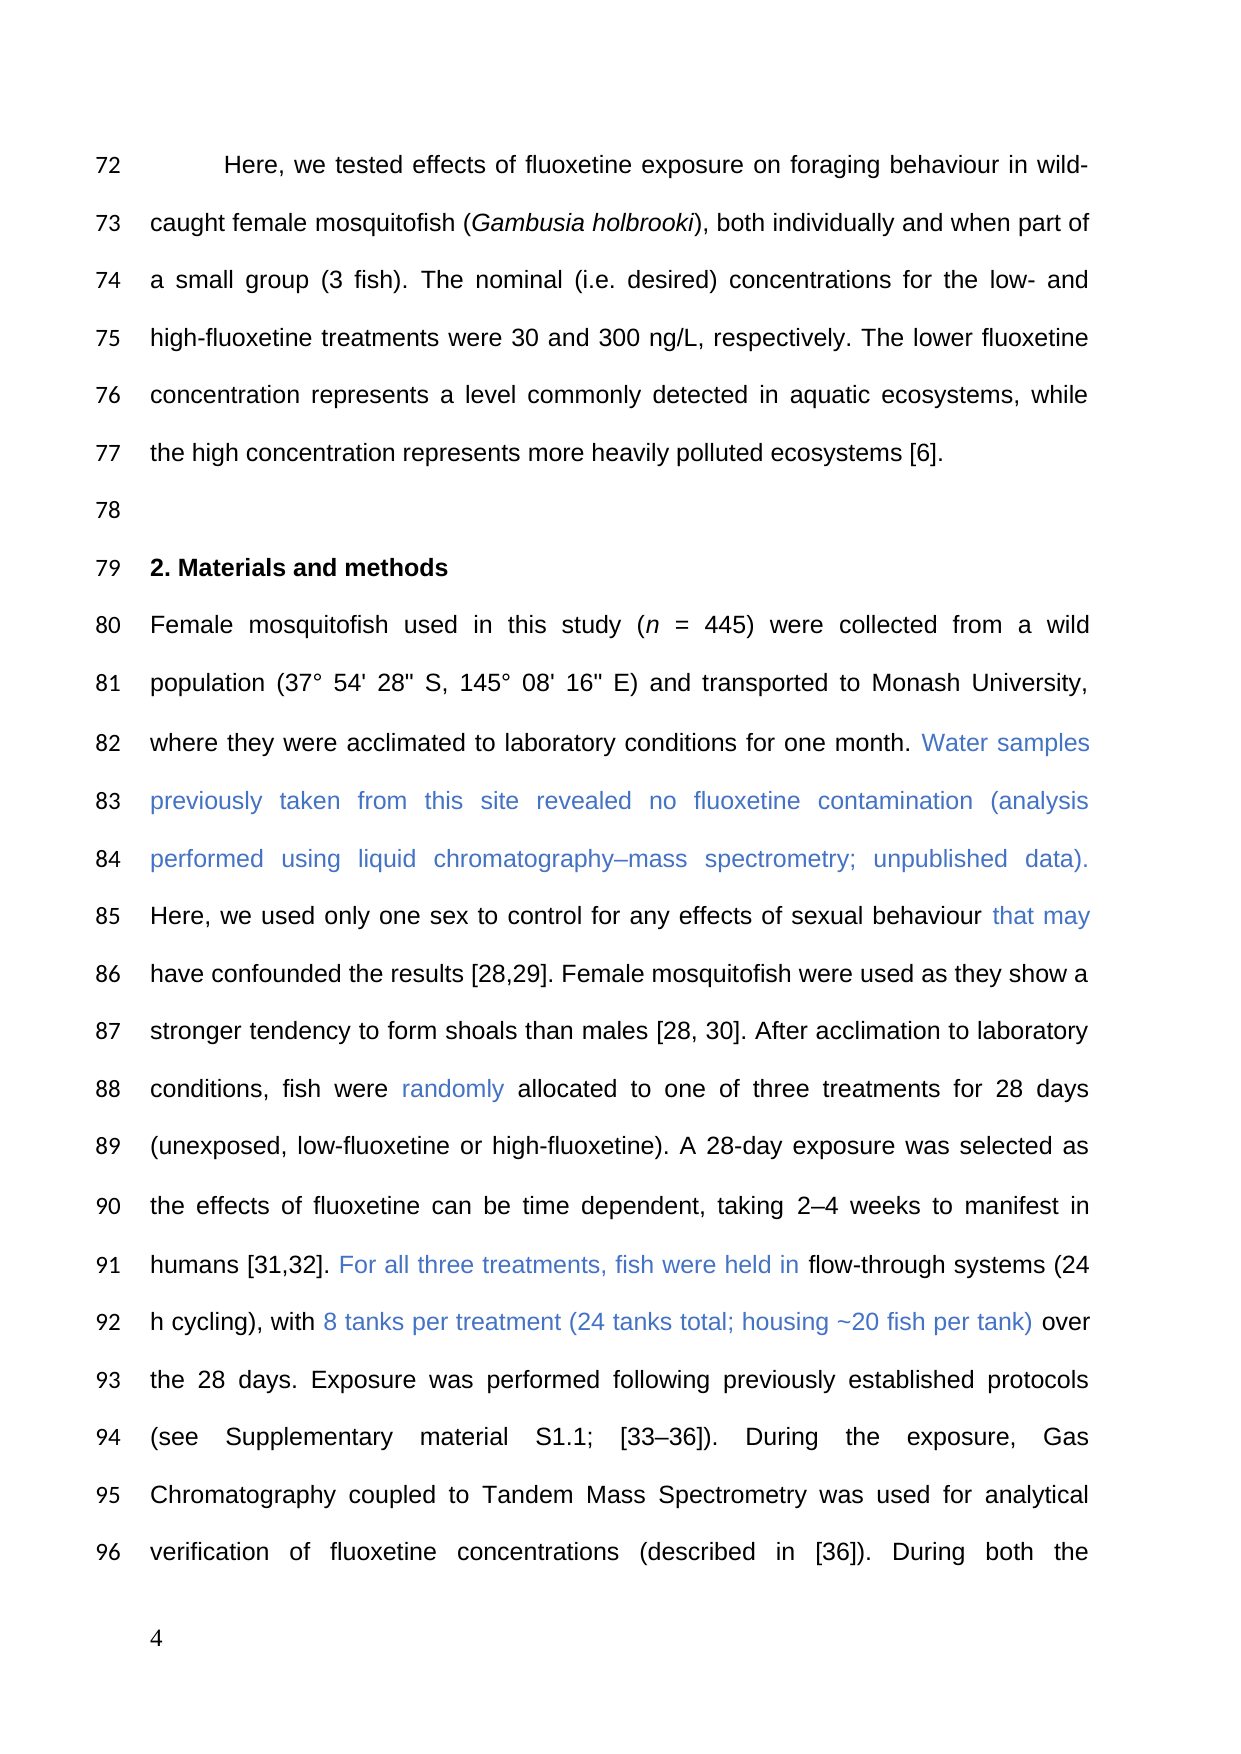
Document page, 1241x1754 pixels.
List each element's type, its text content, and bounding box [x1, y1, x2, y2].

text Here, we tested effects of fluoxetine exposure on foraging behaviour in wild-caught female mosquitofish (Gambusia holbrooki), both individually and when part of a small group (3 fish). The nominal (i.e. desired) concentrations for the low- and high-fluoxetine treatments were 30 and 300 ng/L, respectively. The lower fluoxetine concentration represents a level commonly detected in aquatic ecosystems, while the high concentration represents more heavily polluted ecosystems [6]. [150, 150, 1090, 466]
text 2. Materials and methods [150, 552, 1090, 581]
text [150, 610, 1090, 1566]
